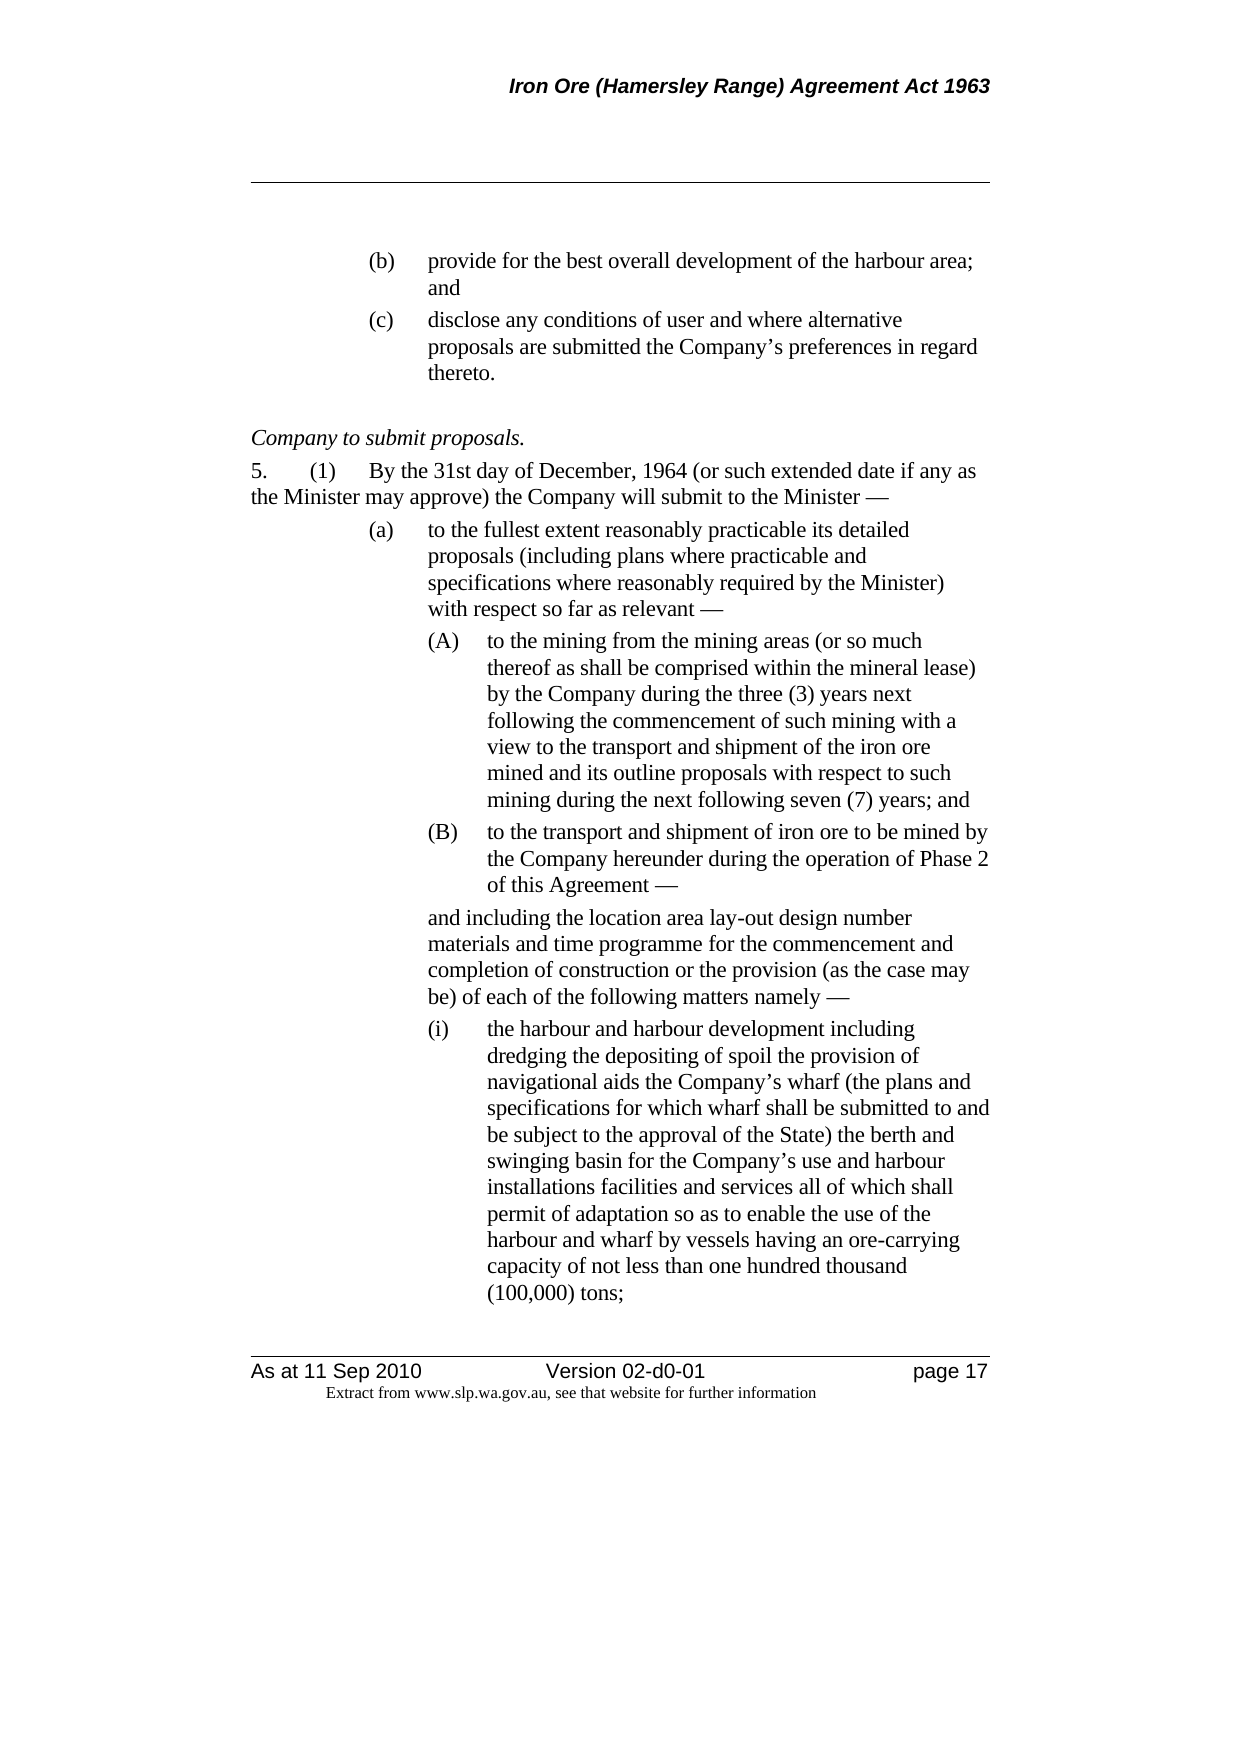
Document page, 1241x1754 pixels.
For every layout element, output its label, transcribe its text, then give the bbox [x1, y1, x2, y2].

text 5. (1) By the 31st day of December, 1964 (or such extended date if any as the Minister may approve) the Company will submit to the Minister — [251, 457, 990, 510]
text (B) to the transport and shipment of iron ore to be mined by the Company hereunder during the operation of Phase 2 of this Agreement — [251, 818, 990, 897]
text (c) disclose any conditions of user and where alternative proposals are submitted the Company’s preferences in regard thereto. [251, 306, 990, 386]
text and including the location area lay-out design number materials and time programme for the commencement and completion of construction or the provision (as the case may be) of each of the following matters namely — [251, 904, 990, 1009]
text (b) provide for the best overall development of the harbour area; and [251, 247, 990, 300]
text Company to submit proposals. [251, 424, 990, 451]
text (a) to the fullest extent reasonably practicable its detailed proposals (including plans where practicable and specifications where reasonably required by the Minister) with respect so far as relevant — [251, 516, 990, 621]
text (i) the harbour and harbour development including dredging the depositing of spoil the provision of navigational aids the Company’s wharf (the plans and specifications for which wharf shall be submitted to and be subject to the approval of the State) the berth and swinging basin for the Company’s use and harbour installations facilities and services all of which shall permit of adaptation so as to enable the use of the harbour and wharf by vessels having an ore-carrying capacity of not less than one hundred thousand (100,000) tons; [251, 1015, 990, 1305]
text (A) to the mining from the mining areas (or so much thereof as shall be comprised within the mineral lease) by the Company during the three (3) years next following the commencement of such mining with a view to the transport and shipment of the iron ore mined and its outline proposals with respect to such mining during the next following seven (7) years; and [251, 628, 990, 812]
